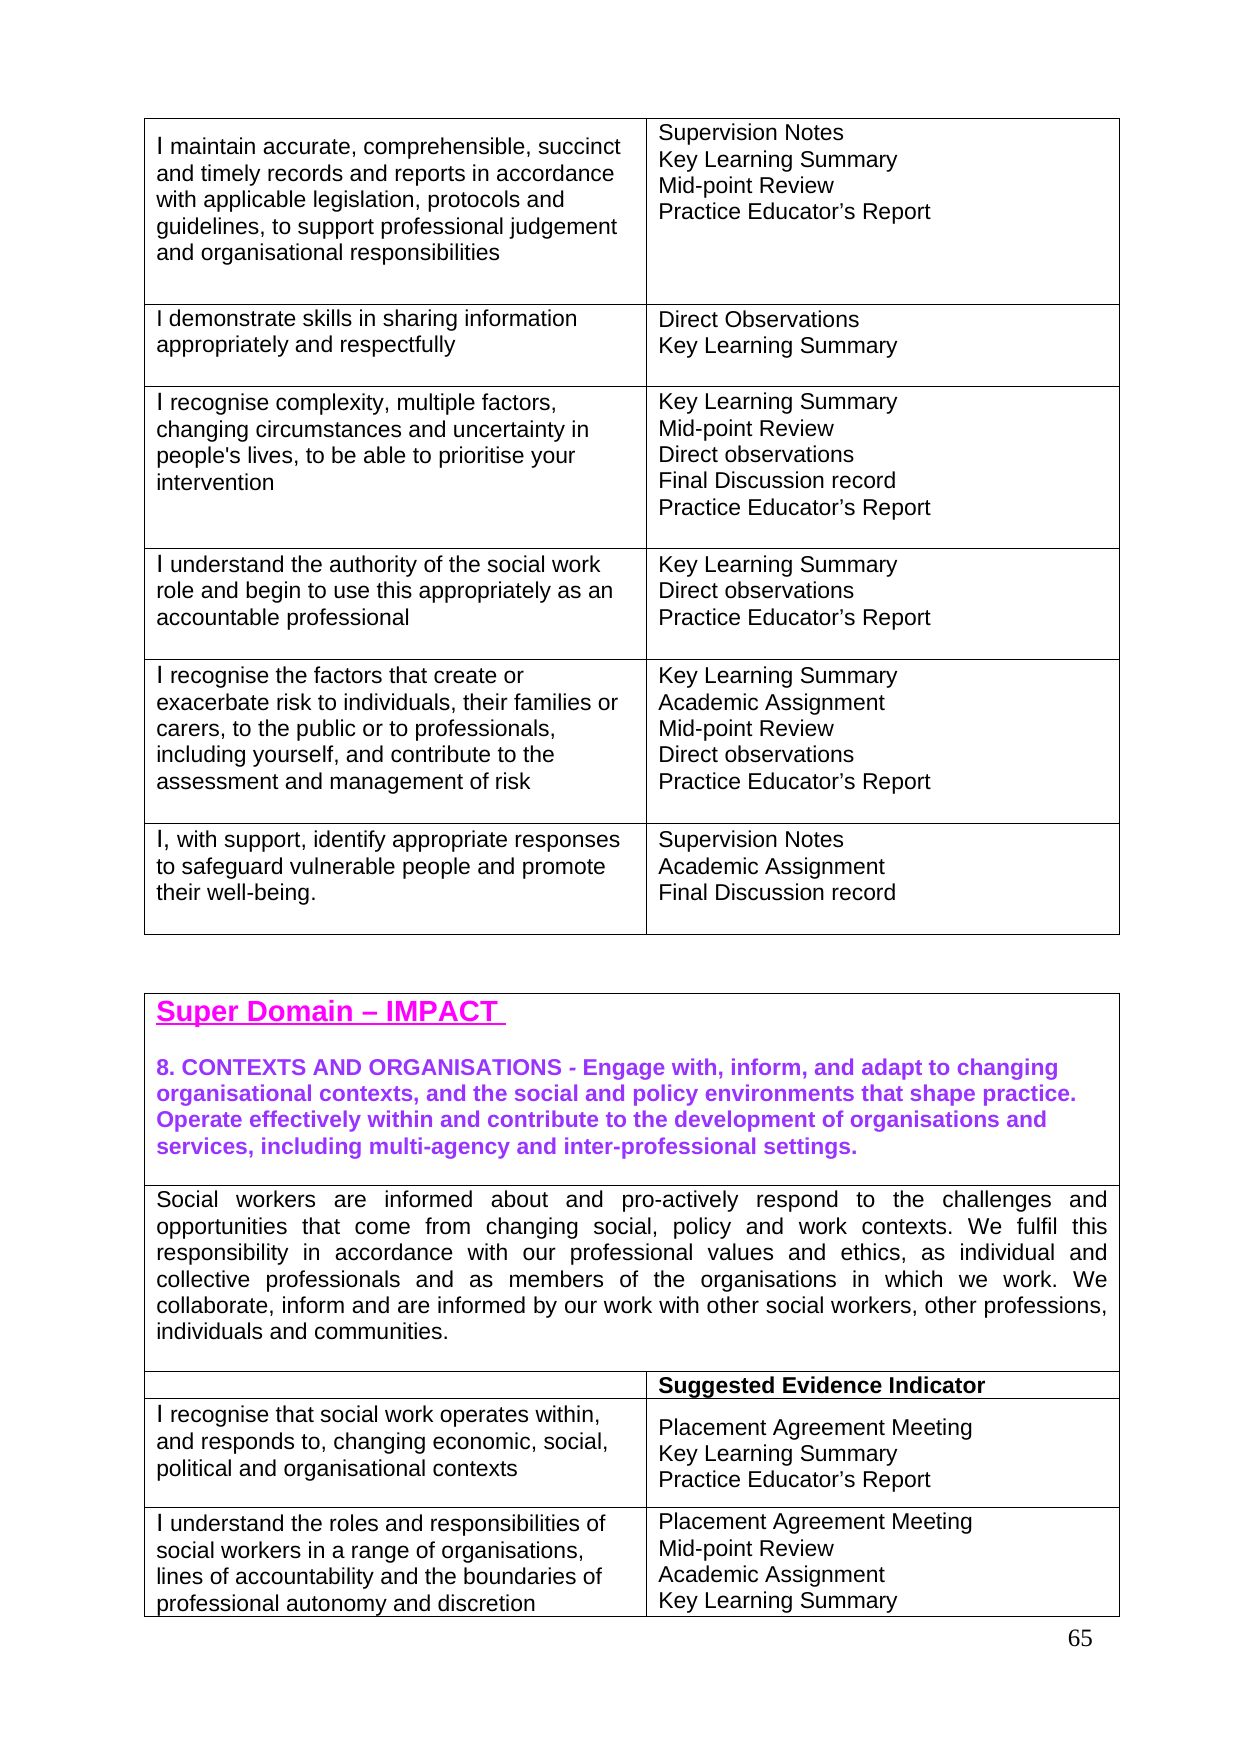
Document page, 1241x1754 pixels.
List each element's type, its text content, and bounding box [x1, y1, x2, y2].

table_cell Direct Observations Key Learning Summary [647, 305, 1119, 386]
table_cell Key Learning Summary Academic Assignment Mid-point Review Direct observations Practice Educator’s Report [647, 660, 1119, 823]
table_cell I maintain accurate, comprehensible, succinct and timely records and reports in accordance with applicable legislation, protocols and guidelines, to support professional judgement and organisational responsibilities [145, 119, 646, 304]
table_cell Key Learning Summary Direct observations Practice Educator’s Report [647, 549, 1119, 659]
table_cell Key Learning Summary Mid-point Review Direct observations Final Discussion record Practice Educator’s Report [647, 387, 1119, 548]
table_cell Supervision Notes Academic Assignment Final Discussion record [647, 824, 1119, 934]
table_cell I understand the roles and responsibilities of social workers in a range of organisations, lines of accountability and the boundaries of professional autonomy and discretion [145, 1508, 646, 1616]
table_cell I recognise the factors that create or exacerbate risk to individuals, their families or carers, to the public or to professionals, including yourself, and contribute to the assessment and management of risk [145, 660, 646, 823]
table_cell [145, 1372, 646, 1398]
table_cell Placement Agreement Meeting Mid-point Review Academic Assignment Key Learning Summary [647, 1508, 1119, 1616]
table_cell Suggested Evidence Indicator [647, 1372, 1119, 1398]
table_cell I demonstrate skills in sharing information appropriately and respectfully [145, 305, 646, 386]
table_cell Social workers are informed about and pro-actively respond to the challenges and opportunities that come from changing social, policy and work contexts. We fulfil this responsibility in accordance with our professional values and ethics, as individual and collective professionals and as members of the organisations in which we work. We collaborate, inform and are informed by our work with other social workers, other professions, individuals and communities. [145, 1186, 1119, 1371]
table_cell I understand the authority of the social work role and begin to use this appropriately as an accountable professional [145, 549, 646, 659]
table_cell Placement Agreement Meeting Key Learning Summary Practice Educator’s Report [647, 1399, 1119, 1507]
table_cell I recognise that social work operates within, and responds to, changing economic, social, political and organisational contexts [145, 1399, 646, 1507]
table_cell Supervision Notes Key Learning Summary Mid-point Review Practice Educator’s Report [647, 119, 1119, 304]
table_cell I, with support, identify appropriate responses to safeguard vulnerable people and promote their well-being. [145, 824, 646, 934]
table_cell I recognise complexity, multiple factors, changing circumstances and uncertainty in people's lives, to be able to prioritise your intervention [145, 387, 646, 548]
table_header Super Domain – IMPACT 8. CONTEXTS AND ORGANISATIONS - Engage with, inform, and adapt to changing organisational contexts, and the social and policy environments that shape practice. Operate effectively within and contribute to the development of organisations and services, including multi-agency and inter-professional settings. [145, 994, 1119, 1185]
